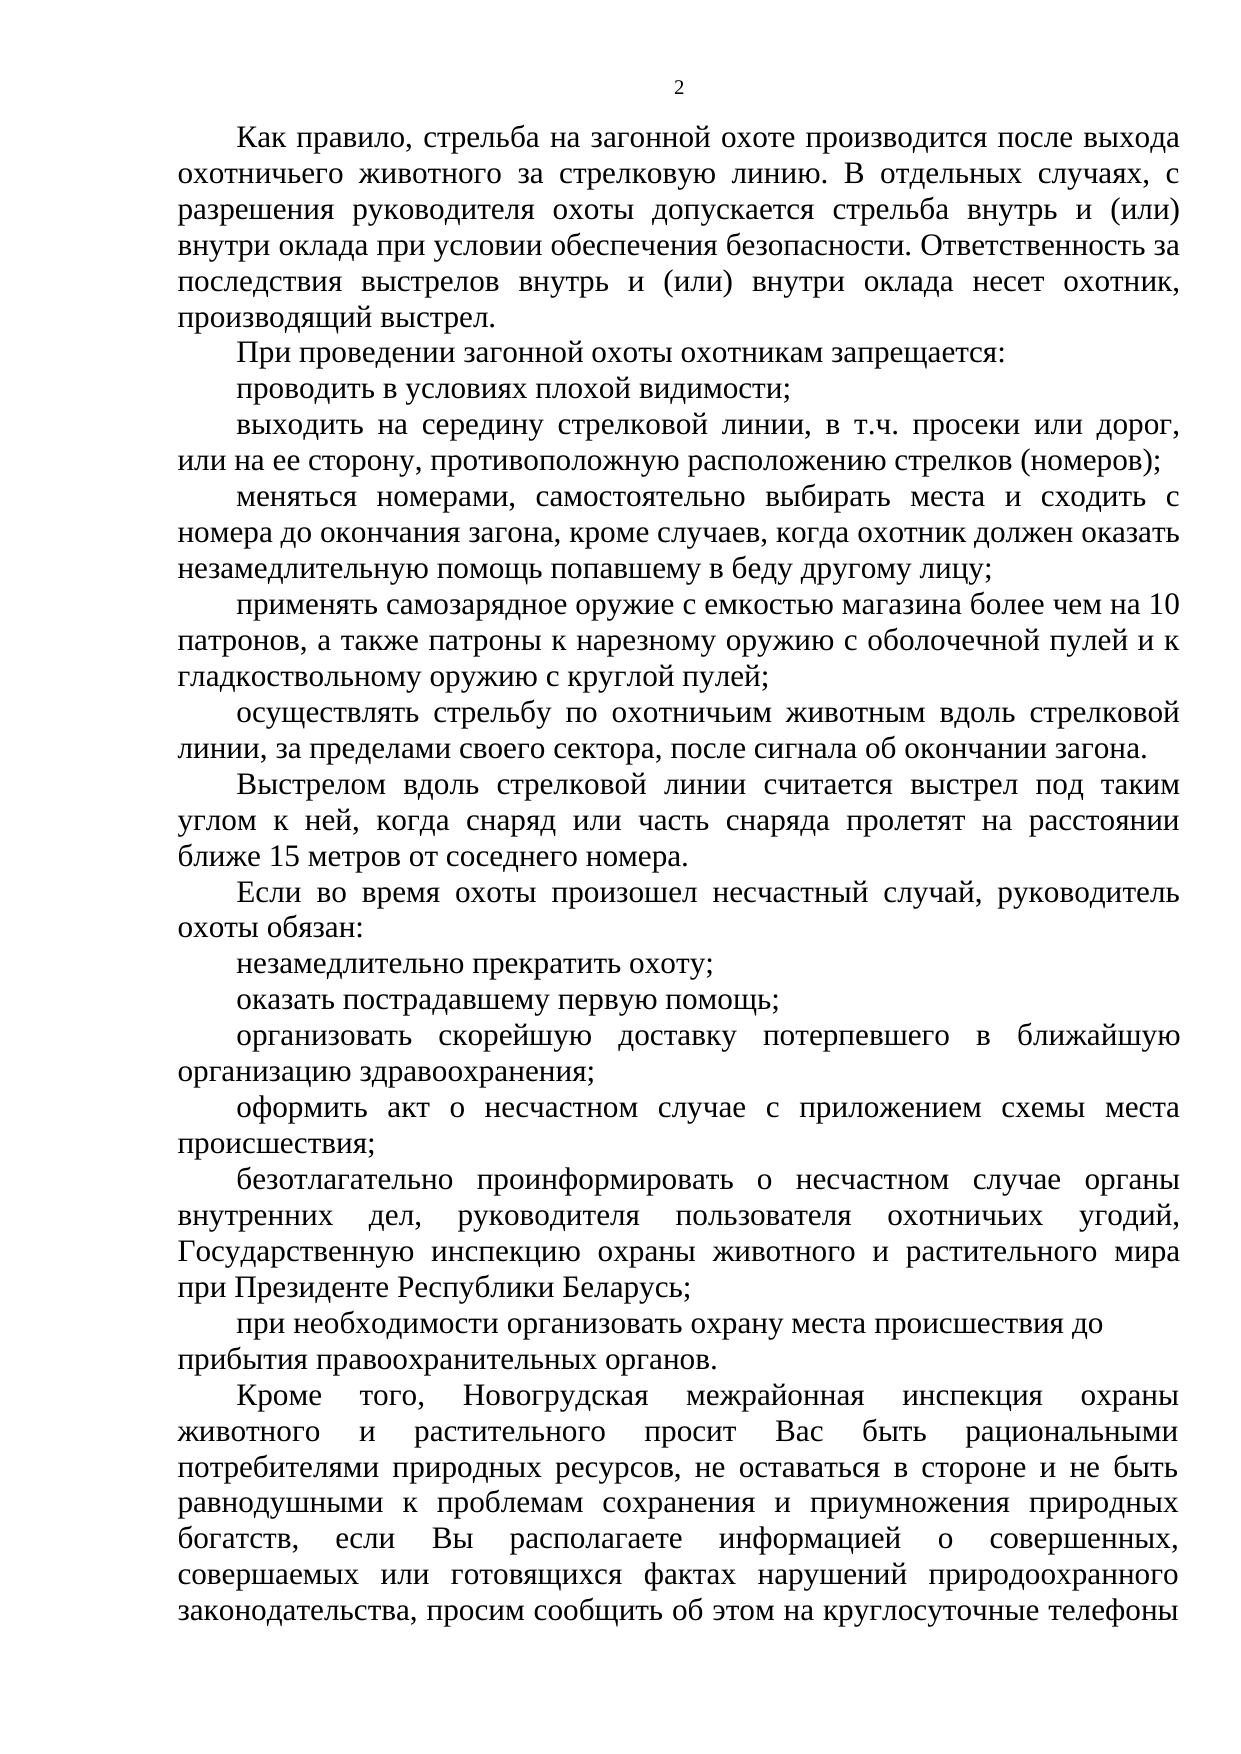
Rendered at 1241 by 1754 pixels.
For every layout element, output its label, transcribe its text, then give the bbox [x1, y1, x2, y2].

text безотлагательно проинформировать о несчастном случае органы внутренних дел, руководителя пользователя охотничьих угодий, Государственную инспекцию охраны животного и растительного мира при Президенте Республики Беларусь; [177, 1160, 1181, 1304]
text меняться номерами, самостоятельно выбирать места и сходить с номера до окончания загона, кроме случаев, когда охотник должен оказать незамедлительную помощь попавшему в беду другому лицу; [177, 477, 1181, 585]
text при необходимости организовать охрану места происшествия до прибытия правоохранительных органов. [177, 1304, 1181, 1376]
text Выстрелом вдоль стрелковой линии считается выстрел под таким углом к ней, когда снаряд или часть снаряда пролетят на расстоянии ближе 15 метров от соседнего номера. [177, 765, 1181, 873]
text осуществлять стрельбу по охотничьим животным вдоль стрелковой линии, за пределами своего сектора, после сигнала об окончании загона. [177, 693, 1181, 765]
text Как правило, стрельба на загонной охоте производится после выхода охотничьего животного за стрелковую линию. В отдельных случаях, с разрешения руководителя охоты допускается стрельба внутрь и (или) внутри оклада при условии обеспечения безопасности. Ответственность за последствия выстрелов внутрь и (или) внутри оклада несет охотник, производящий выстрел. [177, 118, 1181, 334]
text оформить акт о несчастном случае с приложением схемы места происшествия; [177, 1088, 1181, 1160]
text Если во время охоты произошел несчастный случай, руководитель охоты обязан: [177, 873, 1181, 945]
text выходить на середину стрелковой линии, в т.ч. просеки или дорог, или на ее сторону, противоположную расположению стрелков (номеров); [177, 406, 1181, 477]
text незамедлительно прекратить охоту; [177, 945, 1181, 981]
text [177, 1376, 1179, 1627]
text применять самозарядное оружие с емкостью магазина более чем на 10 патронов, а также патроны к нарезному оружию с оболочечной пулей и к гладкоствольному оружию с круглой пулей; [177, 585, 1181, 693]
text оказать пострадавшему первую помощь; [177, 981, 1181, 1017]
text При проведении загонной охоты охотникам запрещается: [177, 334, 1181, 370]
text проводить в условиях плохой видимости; [177, 370, 1181, 406]
text организовать скорейшую доставку потерпевшего в ближайшую организацию здравоохранения; [177, 1017, 1181, 1088]
